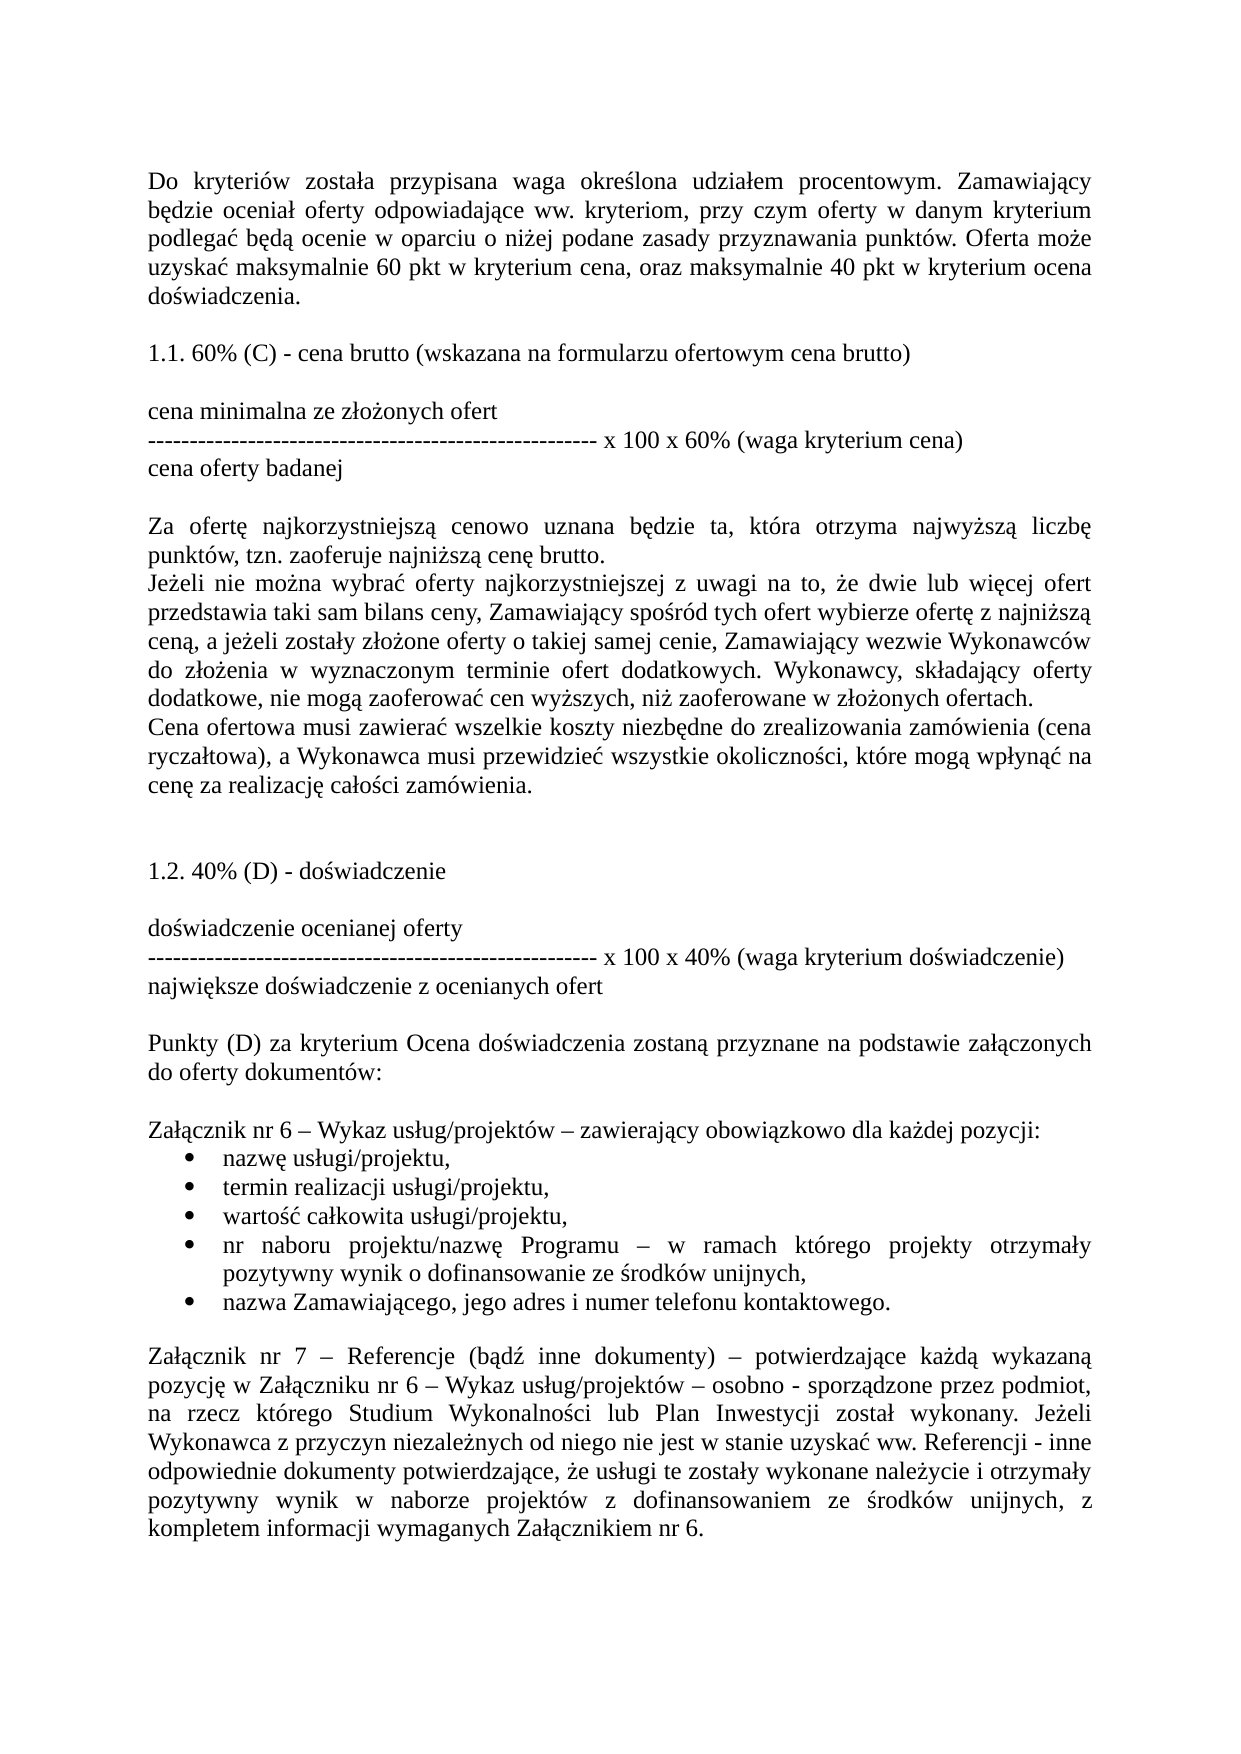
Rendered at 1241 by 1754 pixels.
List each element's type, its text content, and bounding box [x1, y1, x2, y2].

text ------------------------------------------------------ x 100 x 40% (waga kryterium doświadczenie) [148, 942, 1093, 971]
text Do kryteriów została przypisana waga określona udziałem procentowym. Zamawiający będzie oceniał oferty odpowiadające ww. kryteriom, przy czym oferty w danym kryterium podlegać będą ocenie w oparciu o niżej podane zasady przyznawania punktów. Oferta może uzyskać maksymalnie 60 pkt w kryterium cena, oraz maksymalnie 40 pkt w kryterium ocena doświadczenia. [148, 166, 1093, 310]
text ------------------------------------------------------ x 100 x 60% (waga kryterium cena) [148, 425, 1093, 453]
list nazwa Zamawiającego, jego adres i numer telefonu kontaktowego. [185, 1287, 1093, 1316]
text największe doświadczenie z ocenianych ofert [148, 971, 1093, 1000]
text 1.2. 40% (D) - doświadczenie [148, 856, 1093, 885]
list nazwę usługi/projektu, [185, 1143, 1093, 1172]
text cena oferty badanej [148, 453, 1093, 482]
text Jeżeli nie można wybrać oferty najkorzystniejszej z uwagi na to, że dwie lub więcej ofert przedstawia taki sam bilans ceny, Zamawiający spośród tych ofert wybierze ofertę z najniższą ceną, a jeżeli zostały złożone oferty o takiej samej cenie, Zamawiający wezwie Wykonawców do złożenia w wyznaczonym terminie ofert dodatkowych. Wykonawcy, składający oferty dodatkowe, nie mogą zaoferować cen wyższych, niż zaoferowane w złożonych ofertach. [148, 568, 1093, 712]
text doświadczenie ocenianej oferty [148, 913, 1093, 942]
text Cena ofertowa musi zawierać wszelkie koszty niezbędne do zrealizowania zamówienia (cena ryczałtowa), a Wykonawca musi przewidzieć wszystkie okoliczności, które mogą wpłynąć na cenę za realizację całości zamówienia. [148, 712, 1093, 798]
list nr naboru projektu/nazwę Programu – w ramach którego projekty otrzymały pozytywny wynik o dofinansowanie ze środków unijnych, [185, 1230, 1093, 1287]
text Załącznik nr 6 – Wykaz usług/projektów – zawierający obowiązkowo dla każdej pozycji: [148, 1115, 1093, 1143]
text 1.1. 60% (C) - cena brutto (wskazana na formularzu ofertowym cena brutto) [148, 338, 1093, 367]
text Za ofertę najkorzystniejszą cenowo uznana będzie ta, która otrzyma najwyższą liczbę punktów, tzn. zaoferuje najniższą cenę brutto. [148, 511, 1093, 568]
text Punkty (D) za kryterium Ocena doświadczenia zostaną przyznane na podstawie załączonych do oferty dokumentów: [148, 1028, 1093, 1086]
list wartość całkowita usługi/projektu, [185, 1201, 1093, 1230]
text cena minimalna ze złożonych ofert [148, 396, 1093, 425]
list termin realizacji usługi/projektu, [185, 1172, 1093, 1201]
text Załącznik nr 7 – Referencje (bądź inne dokumenty) – potwierdzające każdą wykazaną pozycję w Załączniku nr 6 – Wykaz usług/projektów – osobno - sporządzone przez podmiot, na rzecz którego Studium Wykonalności lub Plan Inwestycji został wykonany. Jeżeli Wykonawca z przyczyn niezależnych od niego nie jest w stanie uzyskać ww. Referencji - inne odpowiednie dokumenty potwierdzające, że usługi te zostały wykonane należycie i otrzymały pozytywny wynik w naborze projektów z dofinansowaniem ze środków unijnych, z kompletem informacji wymaganych Załącznikiem nr 6. [148, 1341, 1093, 1542]
